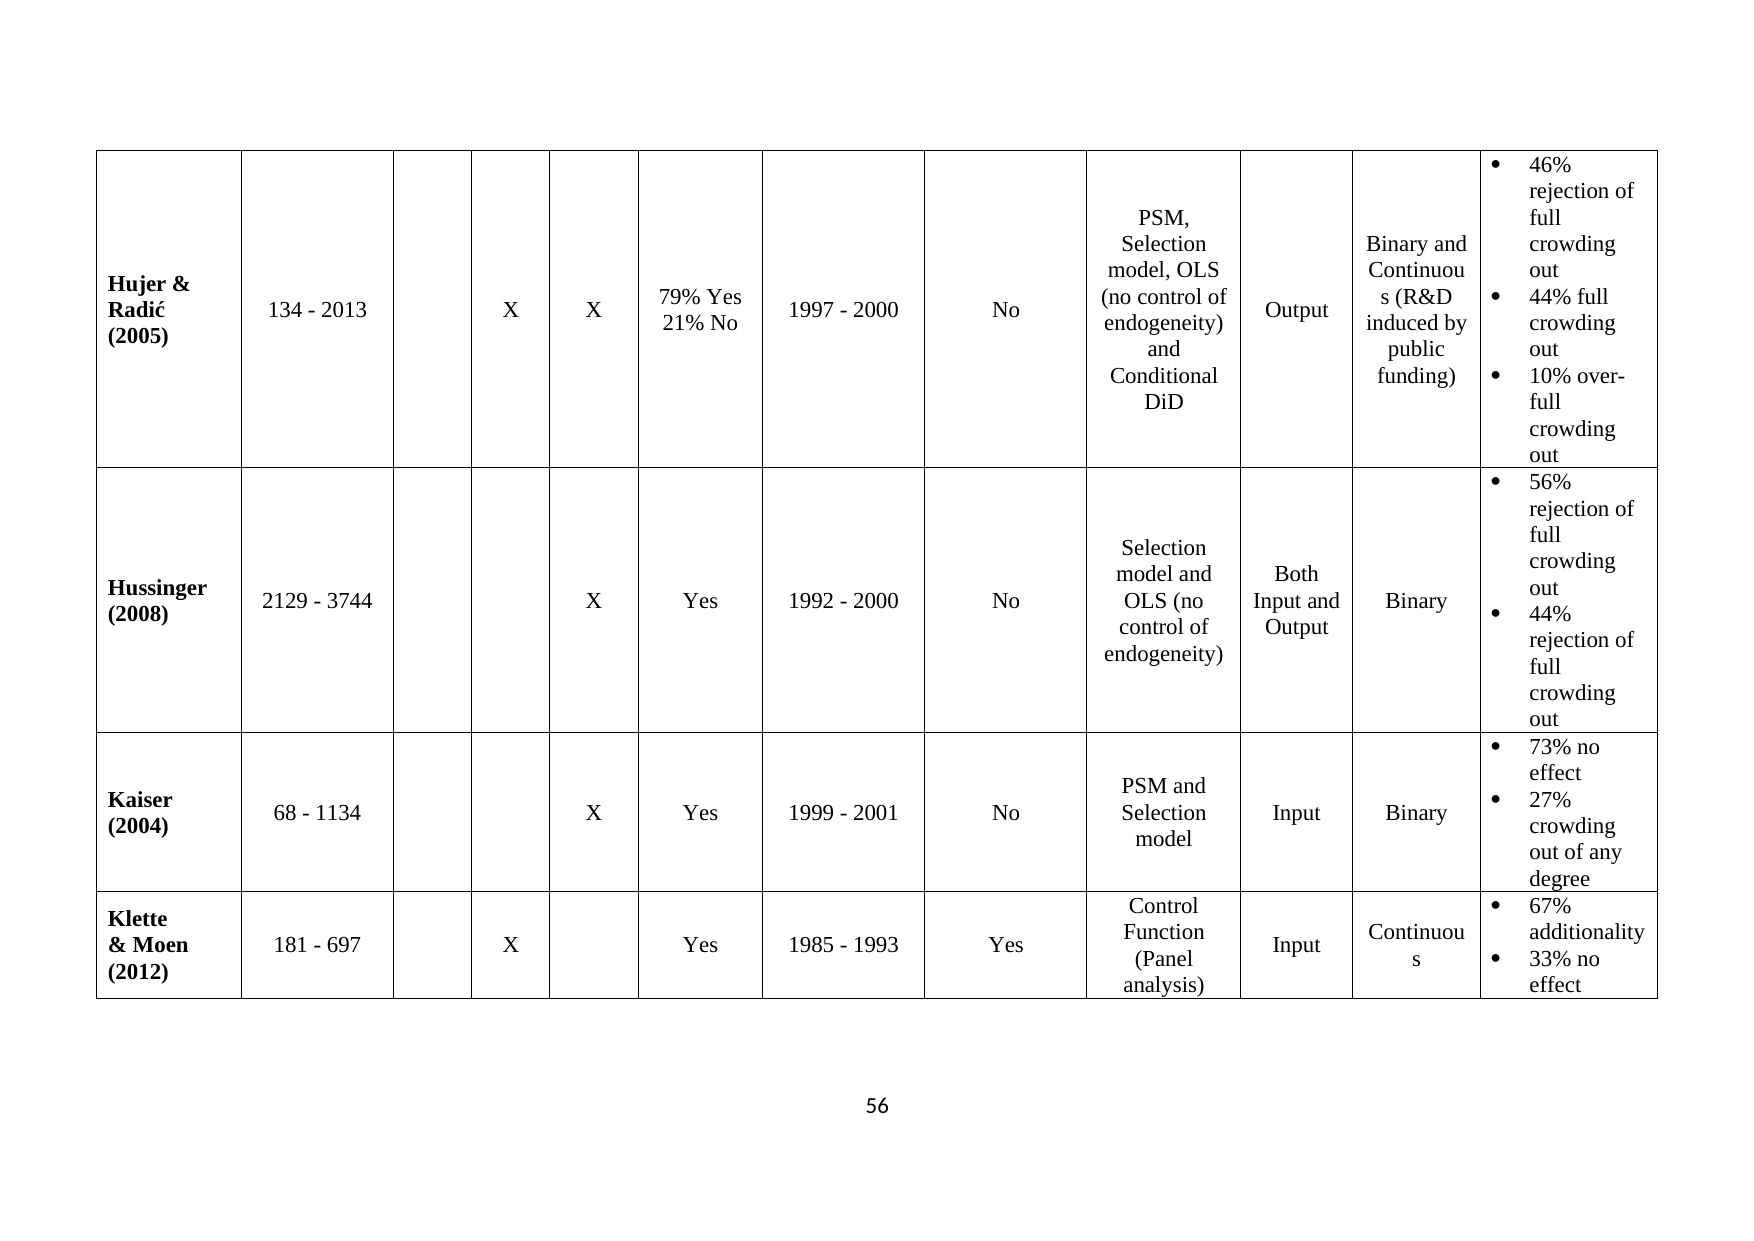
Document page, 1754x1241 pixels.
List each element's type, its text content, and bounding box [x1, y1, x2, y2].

table_cell 68 - 1134 [242, 733, 393, 891]
table_cell 134 - 2013 [242, 151, 393, 467]
table_cell Klette & Moen (2012) [97, 892, 241, 997]
table_cell PSM, Selection model, OLS (no control of endogeneity) and Conditional DiD [1087, 151, 1240, 467]
table_cell [472, 733, 549, 891]
table_cell PSM and Selection model [1087, 733, 1240, 891]
table_cell Input [1241, 733, 1352, 891]
table_cell Binary [1353, 733, 1480, 891]
table_cell Kaiser (2004) [97, 733, 241, 891]
table_cell No [925, 468, 1086, 732]
table_cell Continuous [1353, 892, 1480, 997]
table_cell 79% Yes 21% No [639, 151, 762, 467]
table_cell Hussinger (2008) [97, 468, 241, 732]
table_cell Yes [925, 892, 1086, 997]
table_cell Binary [1353, 468, 1480, 732]
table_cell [1481, 892, 1657, 997]
table_cell 1999 - 2001 [763, 733, 924, 891]
table_cell 2129 - 3744 [242, 468, 393, 732]
table_cell X [472, 151, 549, 467]
table_cell No [925, 733, 1086, 891]
table_cell 46% rejection of full crowding out 44% full crowding out 10% over-full crowding out [1481, 151, 1657, 467]
table_cell 56% rejection of full crowding out 44% rejection of full crowding out [1481, 468, 1657, 732]
table_cell X [472, 892, 549, 997]
table_cell Both Input and Output [1241, 468, 1352, 732]
table_cell [472, 468, 549, 732]
table_cell X [550, 468, 638, 732]
table_cell 73% no effect 27% crowding out of any degree [1481, 733, 1657, 891]
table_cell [1087, 892, 1240, 997]
table_cell No [925, 151, 1086, 467]
table_cell [394, 733, 471, 891]
table_cell X [550, 151, 638, 467]
table_cell Yes [639, 892, 762, 997]
table_cell Hujer & Radić (2005) [97, 151, 241, 467]
table_cell [550, 892, 638, 997]
table_cell 1997 - 2000 [763, 151, 924, 467]
table_cell [394, 151, 471, 467]
table_cell 181 - 697 [242, 892, 393, 997]
table_cell [394, 468, 471, 732]
table_cell Selection model and OLS (no control of endogeneity) [1087, 468, 1240, 732]
table_cell X [550, 733, 638, 891]
table_cell Yes [639, 468, 762, 732]
table_cell 1985 - 1993 [763, 892, 924, 997]
table_cell Output [1241, 151, 1352, 467]
table_cell Input [1241, 892, 1352, 997]
table_cell Binary and Continuous (R&D induced by public funding) [1353, 151, 1480, 467]
table_cell Yes [639, 733, 762, 891]
table_cell 1992 - 2000 [763, 468, 924, 732]
table_cell [394, 892, 471, 997]
